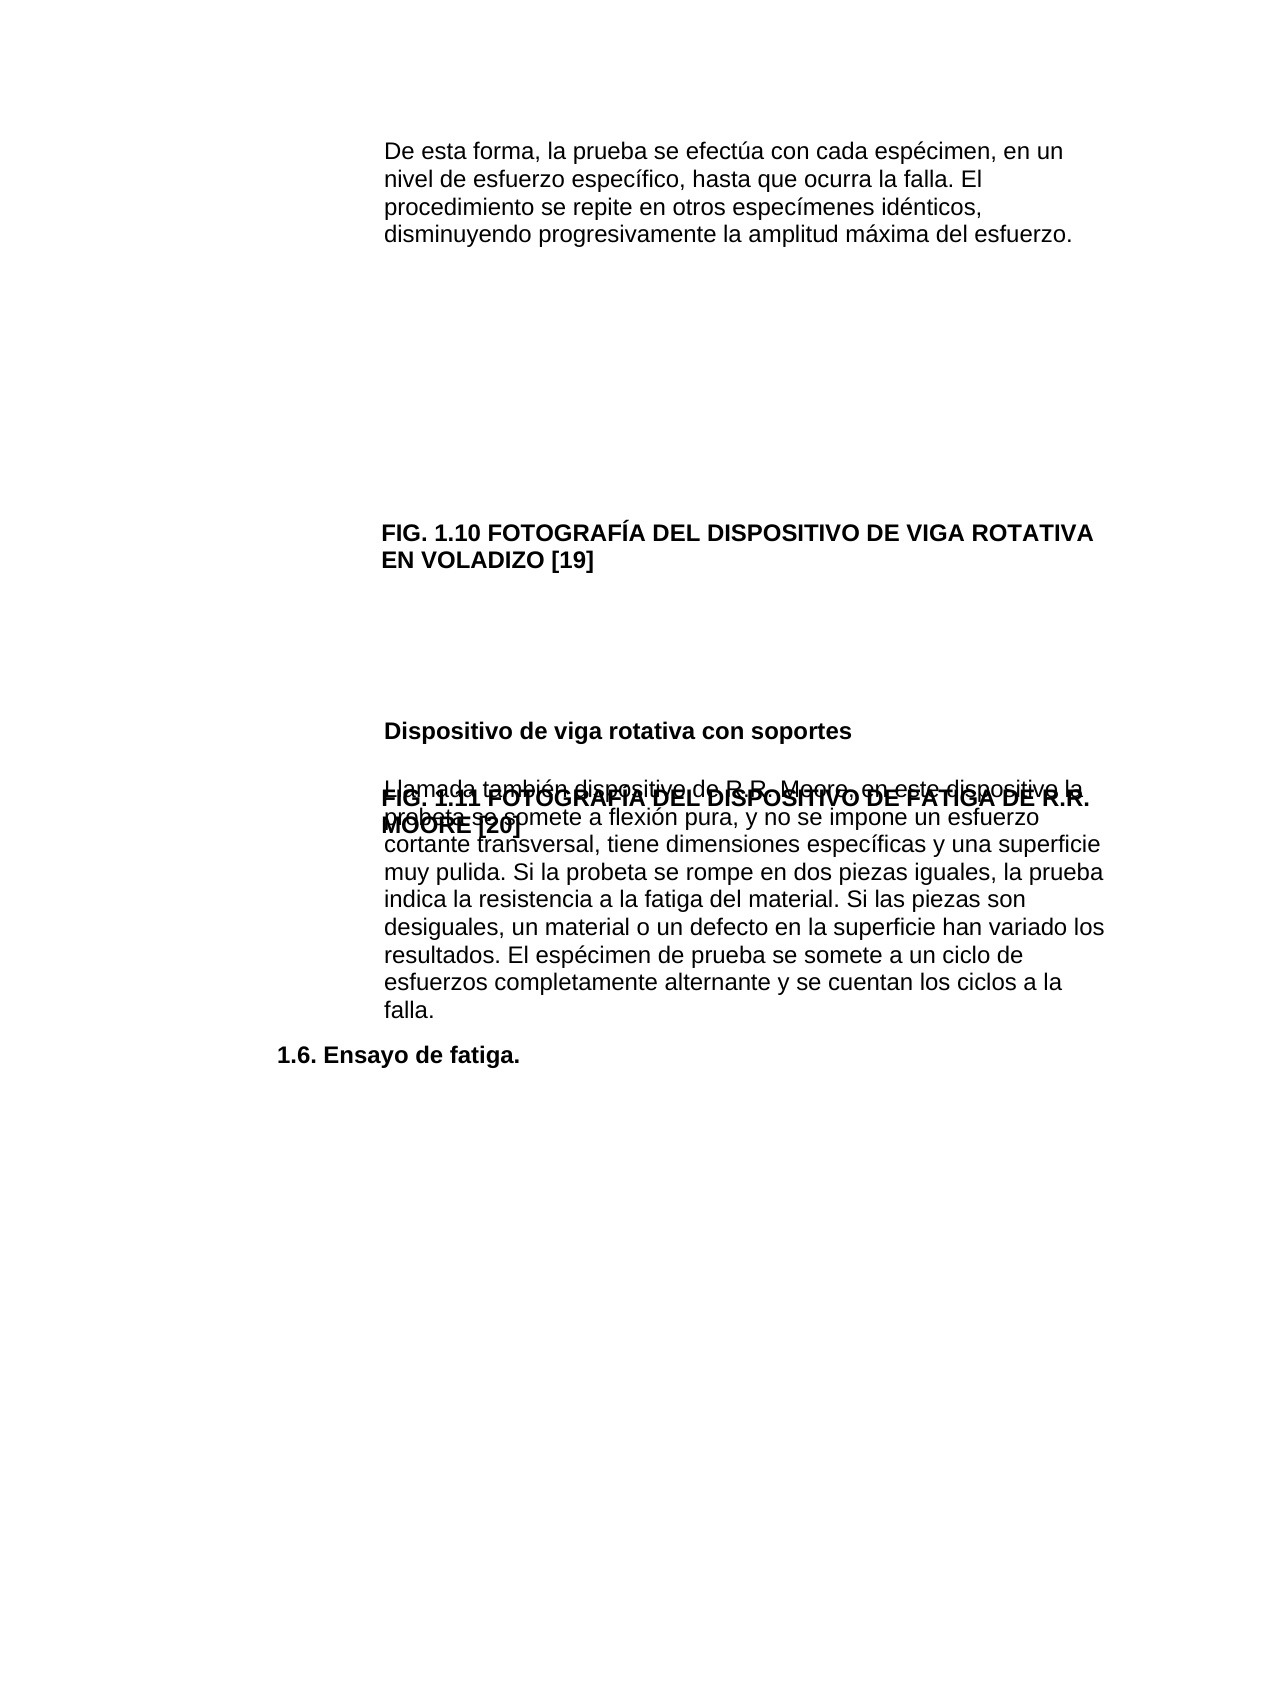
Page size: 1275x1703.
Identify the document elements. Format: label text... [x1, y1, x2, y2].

text Llamada también dispositivo de R.R. Moore, en este dispositivo la probeta se somete a flexión pura, y no se impone un esfuerzo cortante transversal, tiene dimensiones específicas y una superficie muy pulida. Si la probeta se rompe en dos piezas iguales, la prueba indica la resistencia a la fatiga del material. Si las piezas son desiguales, un material o un defecto en la superficie han variado los resultados. El espécimen de prueba se somete a un ciclo de esfuerzos completamente alternante y se cuentan los ciclos a la falla. [384, 775, 1106, 1023]
text De esta forma, la prueba se efectúa con cada espécimen, en un nivel de esfuerzo específico, hasta que ocurra la falla. El procedimiento se repite en otros especímenes idénticos, disminuyendo progresivamente la amplitud máxima del esfuerzo. [384, 137, 1105, 248]
text FIG. 1.10 FOTOGRAFÍA DEL DISPOSITIVO DE VIGA ROTATIVA EN VOLADIZO [19] [381, 519, 1102, 574]
text FIG. 1.11 FOTOGRAFÍA DEL DISPOSITIVO DE FATIGA DE R.R. MOORE [20] [381, 783, 1102, 839]
text 1.6. Ensayo de fatiga. [277, 1041, 1102, 1069]
text Dispositivo de viga rotativa con soportes [384, 717, 955, 745]
